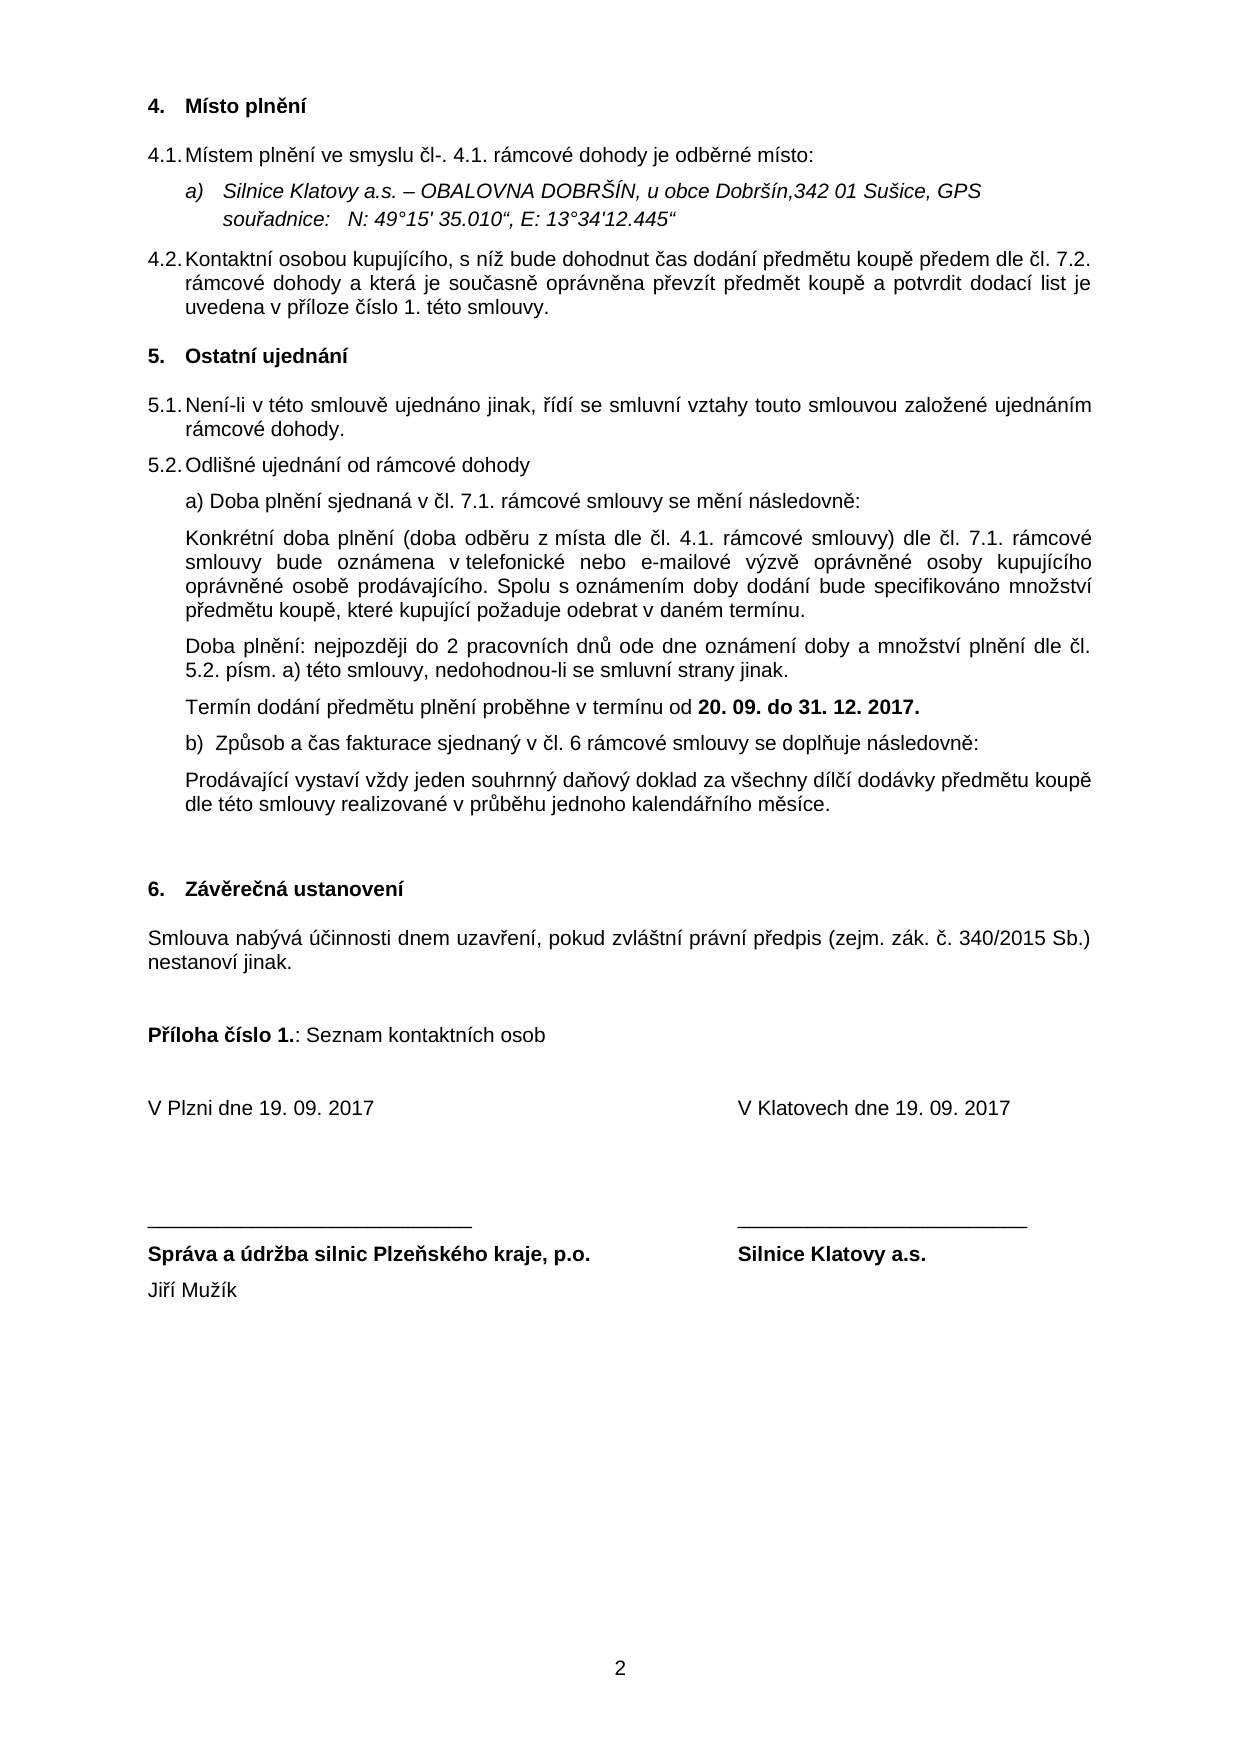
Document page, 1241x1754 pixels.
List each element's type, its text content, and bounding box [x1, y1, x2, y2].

subtitle Ostatní ujednání [148, 343, 1093, 367]
list Místem plnění ve smyslu čl-. 4.1. rámcové dohody je odběrné místo: [148, 143, 1093, 167]
list Příloha číslo 1.: Seznam kontaktních osob [148, 1023, 1093, 1047]
list Prodávající vystaví vždy jeden souhrnný daňový doklad za všechny dílčí dodávky předmětu koupě dle této smlouvy realizované v průběhu jednoho kalendářního měsíce. [185, 767, 1093, 815]
list Doba plnění: nejpozději do 2 pracovních dnů ode dne oznámení doby a množství plnění dle čl. 5.2. písm. a) této smlouvy, nedohodnou-li se smluvní strany jinak. [185, 634, 1093, 682]
list Není-li v této smlouvě ujednáno jinak, řídí se smluvní vztahy touto smlouvou založené ujednáním rámcové dohody. [148, 392, 1093, 440]
list Jiří Mužík [148, 1278, 1093, 1302]
text Správa a údržba silnic Plzeňského kraje, p.o. Silnice Klatovy a.s. [148, 1241, 1093, 1265]
list ____________________________ _________________________ [148, 1205, 1093, 1229]
subtitle Místo plnění [148, 94, 1093, 118]
list b) Způsob a čas fakturace sjednaný v čl. 6 rámcové smlouvy se doplňuje následovně: [185, 731, 1093, 755]
list Konkrétní doba plnění (doba odběru z místa dle čl. 4.1. rámcové smlouvy) dle čl. 7.1. rámcové smlouvy bude oznámena v telefonické nebo e-mailové výzvě oprávněné osoby kupujícího oprávněné osobě prodávajícího. Spolu s oznámením doby dodání bude specifikováno množství předmětu koupě, které kupující požaduje odebrat v daném termínu. [185, 526, 1093, 622]
list V Plzni dne 19. 09. 2017 V Klatovech dne 19. 09. 2017 [148, 1096, 1093, 1119]
list Silnice Klatovy a.s. – OBALOVNA DOBRŠÍN, u obce Dobršín,342 01 Sušice, GPS souřadnice: N: 49°15' 35.010“, E: 13°34'12.445“ [185, 179, 1093, 231]
list Smlouva nabývá účinnosti dnem uzavření, pokud zvláštní právní předpis (zejm. zák. č. 340/2015 Sb.) nestanoví jinak. [148, 926, 1093, 974]
subtitle Závěrečná ustanovení [148, 877, 1093, 901]
list a) Doba plnění sjednaná v čl. 7.1. rámcové smlouvy se mění následovně: [185, 489, 1093, 513]
list Termín dodání předmětu plnění proběhne v termínu od 20. 09. do 31. 12. 2017. [185, 694, 1093, 718]
list Odlišné ujednání od rámcové dohody [148, 453, 1093, 477]
list Kontaktní osobou kupujícího, s níž bude dohodnut čas dodání předmětu koupě předem dle čl. 7.2. rámcové dohody a která je současně oprávněna převzít předmět koupě a potvrdit dodací list je uvedena v příloze číslo 1. této smlouvy. [148, 247, 1093, 318]
